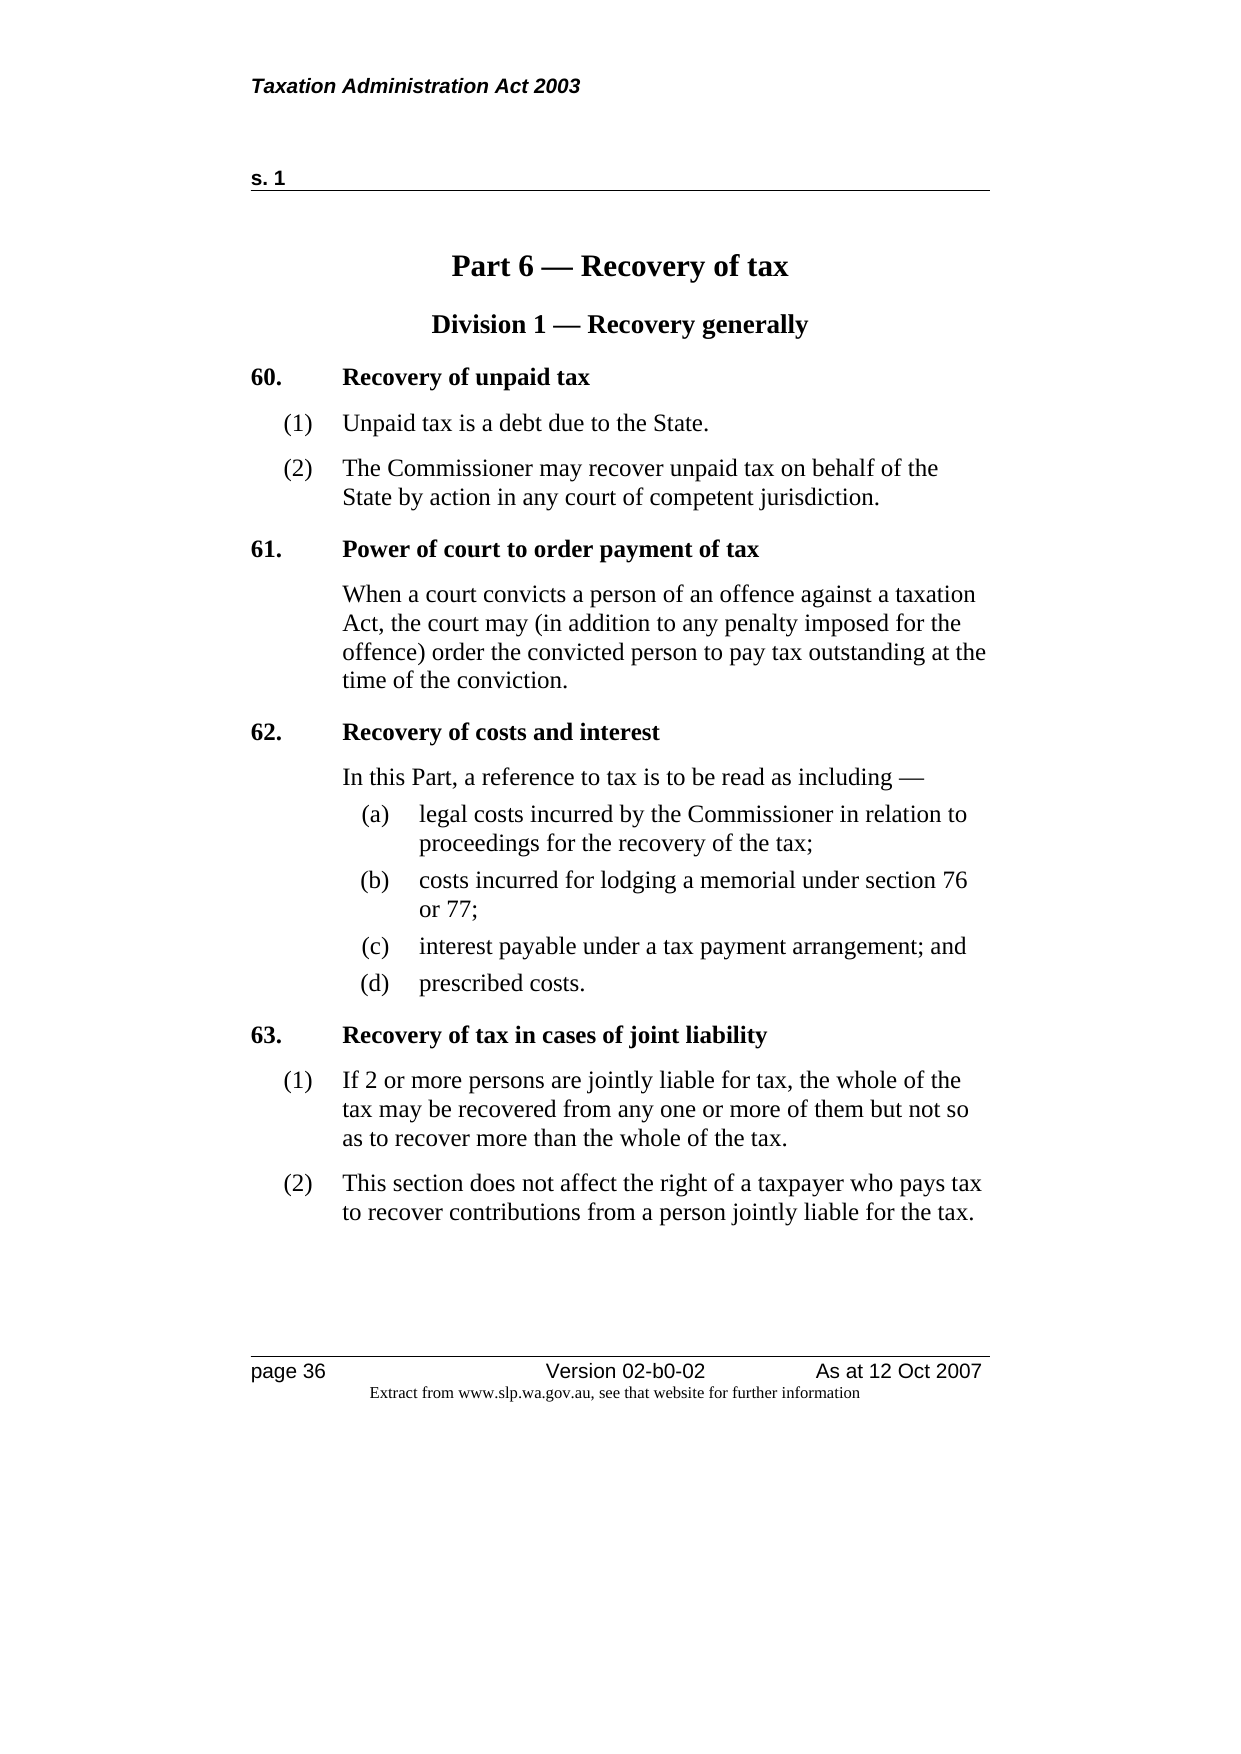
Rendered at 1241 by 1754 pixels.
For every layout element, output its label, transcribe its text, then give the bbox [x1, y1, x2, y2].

text (a) legal costs incurred by the Commissioner in relation to proceedings for the recovery of the tax; [251, 799, 990, 857]
subtitle 62. Recovery of costs and interest [251, 717, 990, 746]
subtitle Division 1 — Recovery generally [251, 308, 990, 339]
text (d) prescribed costs. [251, 968, 990, 997]
subtitle 63. Recovery of tax in cases of joint liability [251, 1020, 990, 1049]
text (b) costs incurred for lodging a memorial under section 76 or 77; [251, 865, 990, 923]
text In this Part, a reference to tax is to be read as including — [251, 762, 990, 791]
subtitle 61. Power of court to order payment of tax [251, 534, 990, 562]
text (2) The Commissioner may recover unpaid tax on behalf of the State by action in any court of competent jurisdiction. [251, 453, 990, 511]
text (2) This section does not affect the right of a taxpayer who pays tax to recover contributions from a person jointly liable for the tax. [251, 1168, 990, 1226]
text (1) Unpaid tax is a debt due to the State. [251, 408, 990, 437]
text (1) If 2 or more persons are jointly liable for tax, the whole of the tax may be recovered from any one or more of them but not so as to recover more than the whole of the tax. [251, 1065, 990, 1152]
subtitle Part 6 — Recovery of tax [251, 247, 990, 283]
text When a court convicts a person of an offence against a taxation Act, the court may (in addition to any penalty imposed for the offence) order the convicted person to pay tax outstanding at the time of the conviction. [251, 579, 990, 694]
text (c) interest payable under a tax payment arrangement; and [251, 931, 990, 960]
subtitle 60. Recovery of unpaid tax [251, 362, 990, 391]
